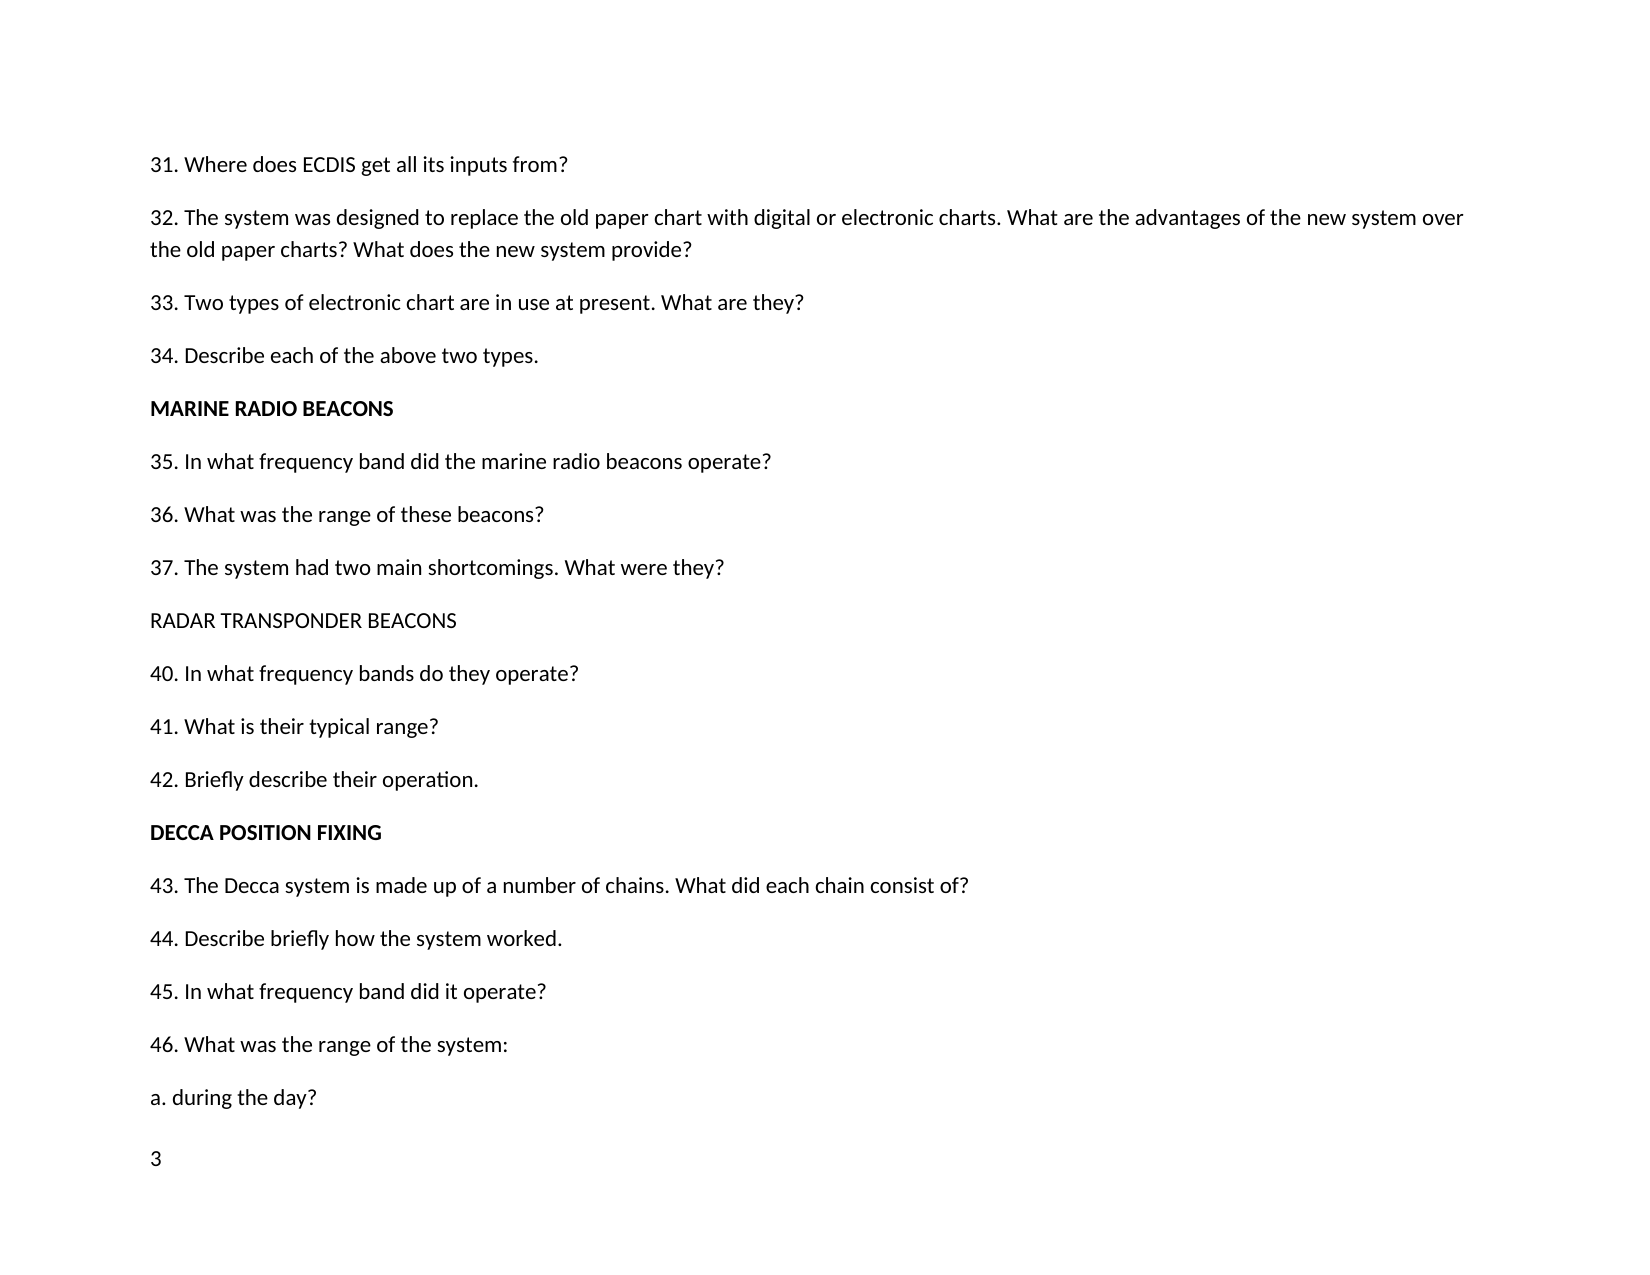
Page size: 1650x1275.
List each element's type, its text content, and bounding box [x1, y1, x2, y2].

text MARINE RADIO BEACONS [150, 394, 1500, 422]
text 41. What is their typical range? [150, 712, 1500, 740]
text 32. The system was designed to replace the old paper chart with digital or electronic charts. What are the advantages of the new system over the old paper charts? What does the new system provide? [150, 203, 1500, 263]
text 31. Where does ECDIS get all its inputs from? [150, 150, 1500, 178]
text 36. What was the range of these beacons? [150, 500, 1500, 528]
text 34. Describe each of the above two types. [150, 341, 1500, 369]
text DECCA POSITION FIXING [150, 818, 1500, 846]
text 42. Briefly describe their operation. [150, 765, 1500, 793]
text 45. In what frequency band did it operate? [150, 977, 1500, 1006]
text 44. Describe briefly how the system worked. [150, 924, 1500, 952]
text 37. The system had two main shortcomings. What were they? [150, 553, 1500, 581]
text 40. In what frequency bands do they operate? [150, 659, 1500, 687]
text 43. The Decca system is made up of a number of chains. What did each chain consist of? [150, 871, 1500, 899]
text RADAR TRANSPONDER BEACONS [150, 606, 1500, 634]
text 35. In what frequency band did the marine radio beacons operate? [150, 447, 1500, 475]
text 33. Two types of electronic chart are in use at present. What are they? [150, 288, 1500, 316]
text 46. What was the range of the system: [150, 1031, 1500, 1058]
text a. during the day? [150, 1083, 1500, 1112]
